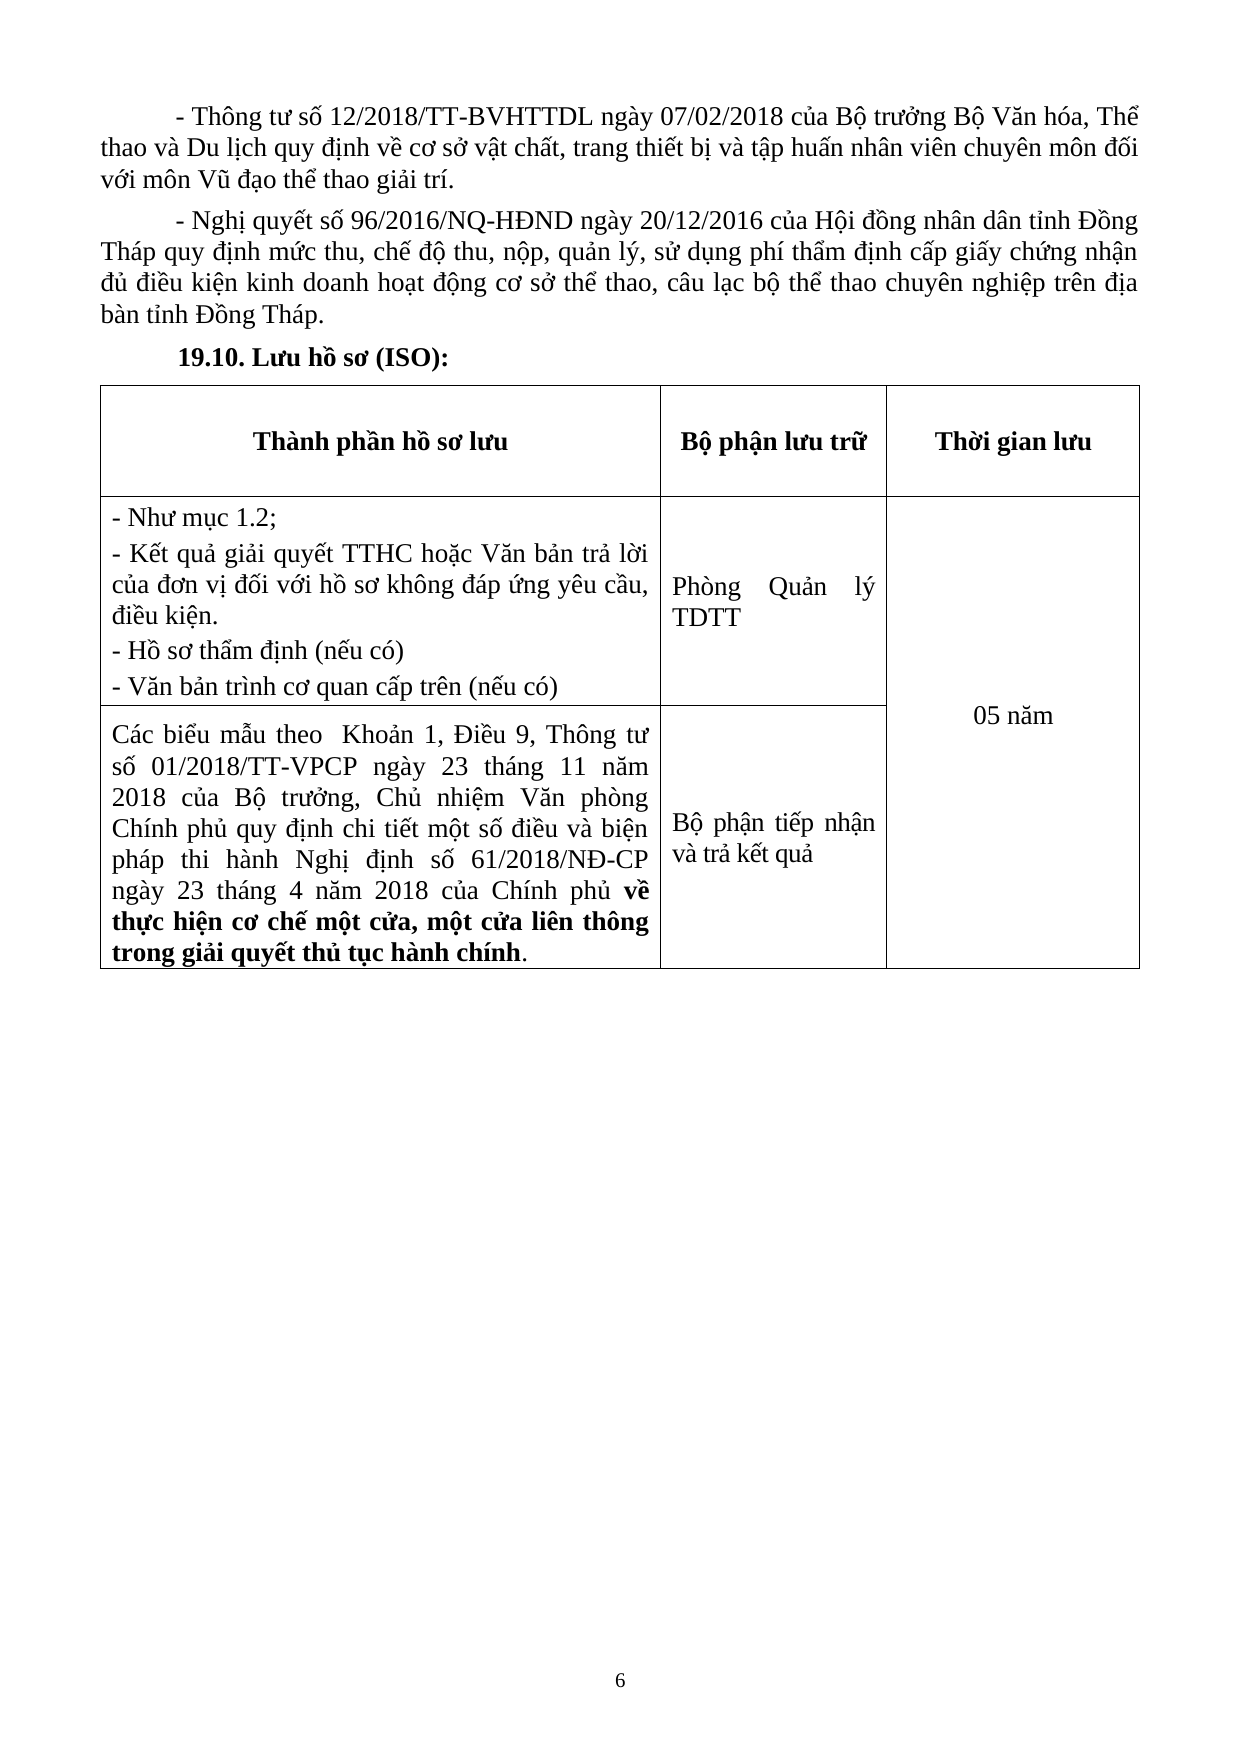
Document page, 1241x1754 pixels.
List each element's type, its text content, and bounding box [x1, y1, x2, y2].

text - Thông tư số 12/2018/TT-BVHTTDL ngày 07/02/2018 của Bộ trưởng Bộ Văn hóa, Thể thao và Du lịch quy định về cơ sở vật chất, trang thiết bị và tập huấn nhân viên chuyên môn đối với môn Vũ đạo thể thao giải trí. [100, 100, 1140, 194]
table_cell Các biểu mẫu theo Khoản 1, Điều 9, Thông tư số 01/2018/TT-VPCP ngày 23 tháng 11 năm 2018 của Bộ trưởng, Chủ nhiệm Văn phòng Chính phủ quy định chi tiết một số điều và biện pháp thi hành Nghị định số 61/2018/NĐ-CP ngày 23 tháng 4 năm 2018 của Chính phủ về thực hiện cơ chế một cửa, một cửa liên thông trong giải quyết thủ tục hành chính. [101, 706, 660, 968]
table_cell 05 năm [887, 497, 1139, 968]
text - Nghị quyết số 96/2016/NQ-HĐND ngày 20/12/2016 của Hội đồng nhân dân tỉnh Đồng Tháp quy định mức thu, chế độ thu, nộp, quản lý, sử dụng phí thẩm định cấp giấy chứng nhận đủ điều kiện kinh doanh hoạt động cơ sở thể thao, câu lạc bộ thể thao chuyên nghiệp trên địa bàn tỉnh Đồng Tháp. [100, 204, 1140, 329]
table_cell Phòng Quản lý TDTT [661, 497, 886, 705]
table_header Bộ phận lưu trữ [661, 386, 886, 496]
table_cell Bộ phận tiếp nhận và trả kết quả [661, 706, 886, 968]
table_header Thành phần hồ sơ lưu [101, 386, 660, 496]
table_header Thời gian lưu [887, 386, 1139, 496]
text 19.10. Lưu hồ sơ (ISO): [100, 341, 1140, 372]
table_cell - Như mục 1.2; - Kết quả giải quyết TTHC hoặc Văn bản trả lời của đơn vị đối với hồ sơ không đáp ứng yêu cầu, điều kiện. - Hồ sơ thẩm định (nếu có) - Văn bản trình cơ quan cấp trên (nếu có) [101, 497, 660, 705]
